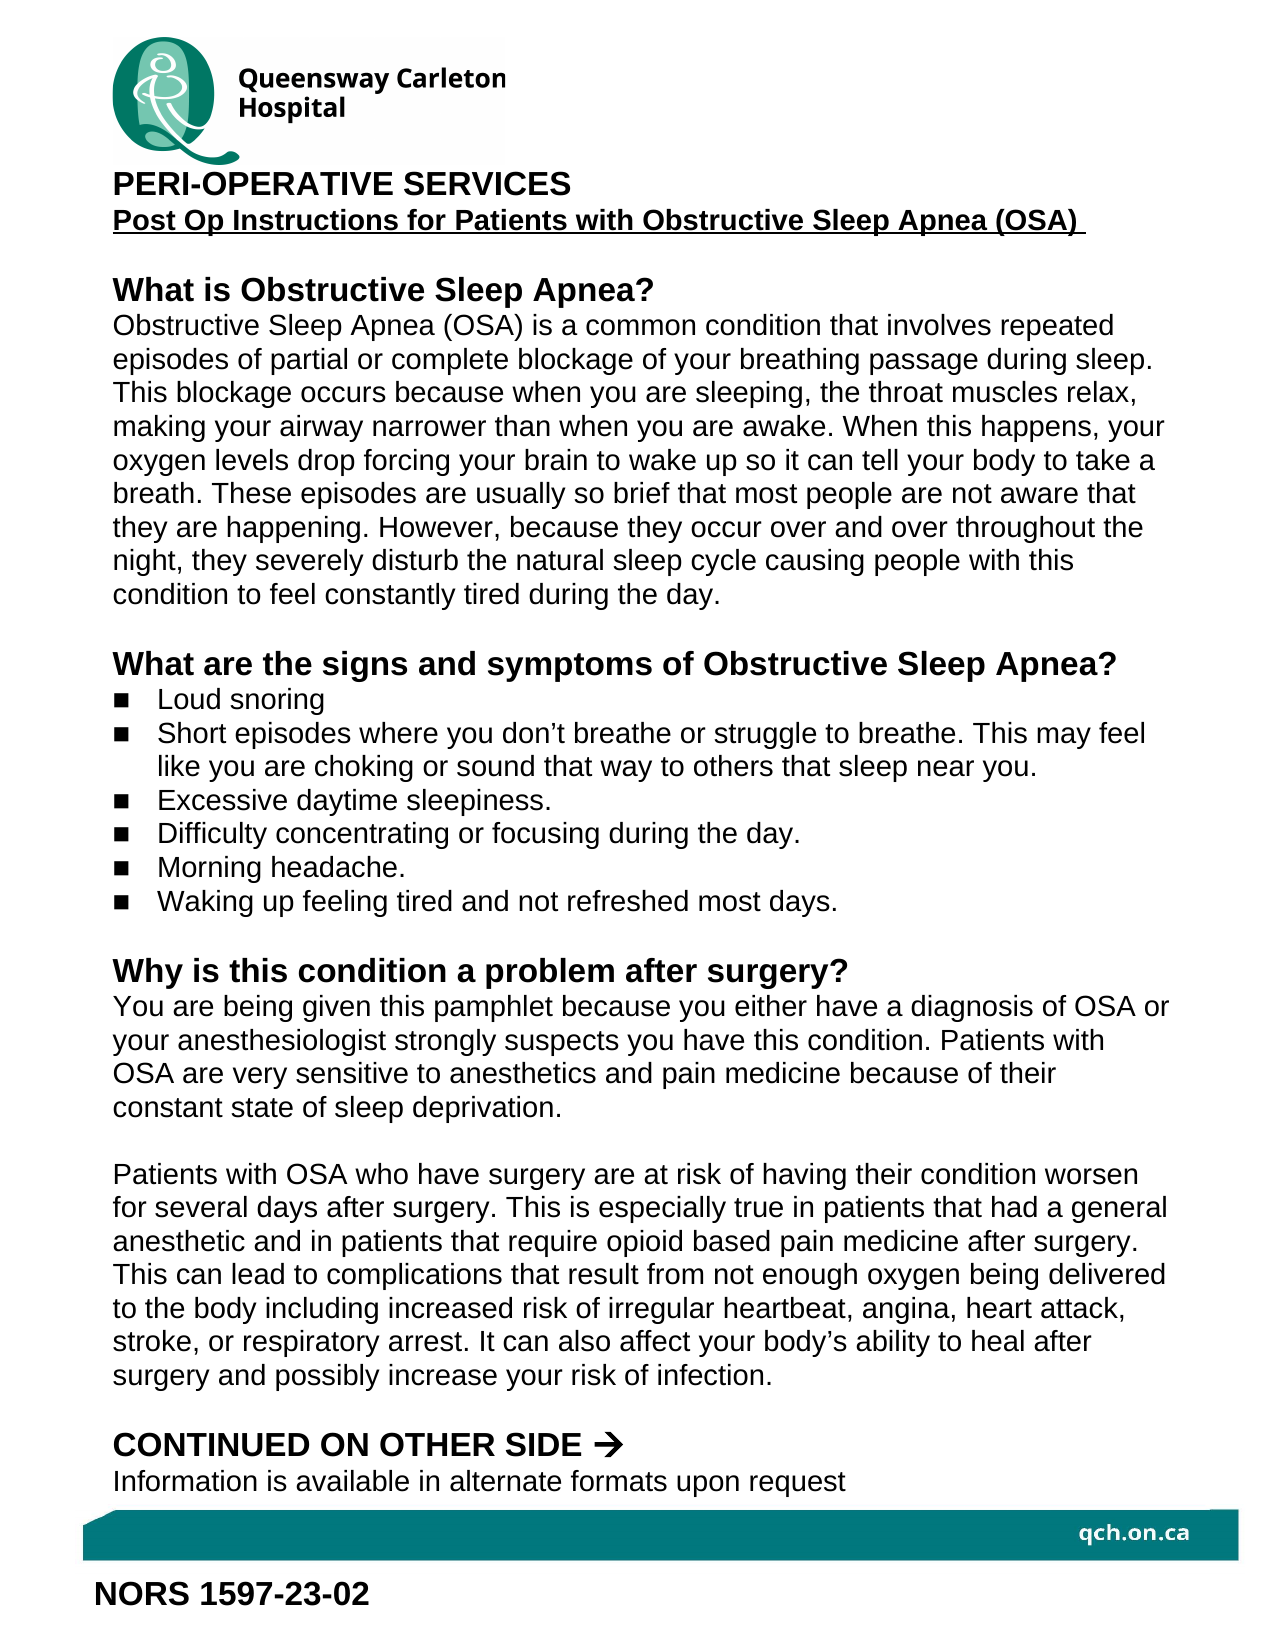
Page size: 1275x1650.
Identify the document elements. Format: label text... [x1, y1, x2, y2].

picture [75, 1504, 1246, 1574]
list Loud snoring [112, 682, 1172, 716]
subtitle What are the signs and symptoms of Obstructive Sleep Apnea? [112, 644, 1172, 682]
picture [112, 37, 506, 165]
subtitle Why is this condition a problem after surgery? [112, 951, 1172, 989]
text Patients with OSA who have surgery are at risk of having their condition worsen for several days after surgery. This is especially true in patients that had a general anesthetic and in patients that require opioid based pain medicine after surgery. This can lead to complications that result from not enough oxygen being delivered to the body including increased risk of irregular heartbeat, angina, heart attack, stroke, or respiratory arrest. It can also affect your body’s ability to heal after surgery and possibly increase your risk of infection. [112, 1157, 1172, 1392]
text CONTINUED ON OTHER SIDE [112, 1425, 1172, 1464]
list Difficulty concentrating or focusing during the day. [112, 816, 1172, 850]
text Obstructive Sleep Apnea (OSA) is a common condition that involves repeated episodes of partial or complete blockage of your breathing passage during sleep. This blockage occurs because when you are sleeping, the throat muscles relax, making your airway narrower than when you are awake. When this happens, your oxygen levels drop forcing your brain to wake up so it can tell your body to take a breath. These episodes are usually so brief that most people are not aware that they are happening. However, because they occur over and over throughout the night, they severely disturb the natural sleep cycle causing people with this condition to feel constantly tired during the day. [112, 308, 1172, 610]
subtitle What is Obstructive Sleep Apnea? [112, 270, 1172, 308]
text PERI-OPERATIVE SERVICES [112, 164, 1172, 203]
list Waking up feeling tired and not refreshed most days. [112, 883, 1172, 917]
list Excessive daytime sleepiness. [112, 783, 1172, 816]
text Information is available in alternate formats upon request [112, 1464, 1172, 1497]
list Morning headache. [112, 850, 1172, 883]
list Short episodes where you don’t breathe or struggle to breathe. This may feel like you are choking or sound that way to others that sleep near you. [112, 716, 1172, 783]
text Post Op Instructions for Patients with Obstructive Sleep Apnea (OSA) [112, 203, 1172, 236]
text You are being given this pamphlet because you either have a diagnosis of OSA or your anesthesiologist strongly suspects you have this condition. Patients with OSA are very sensitive to anesthetics and pain medicine because of their constant state of sleep deprivation. [112, 989, 1172, 1123]
